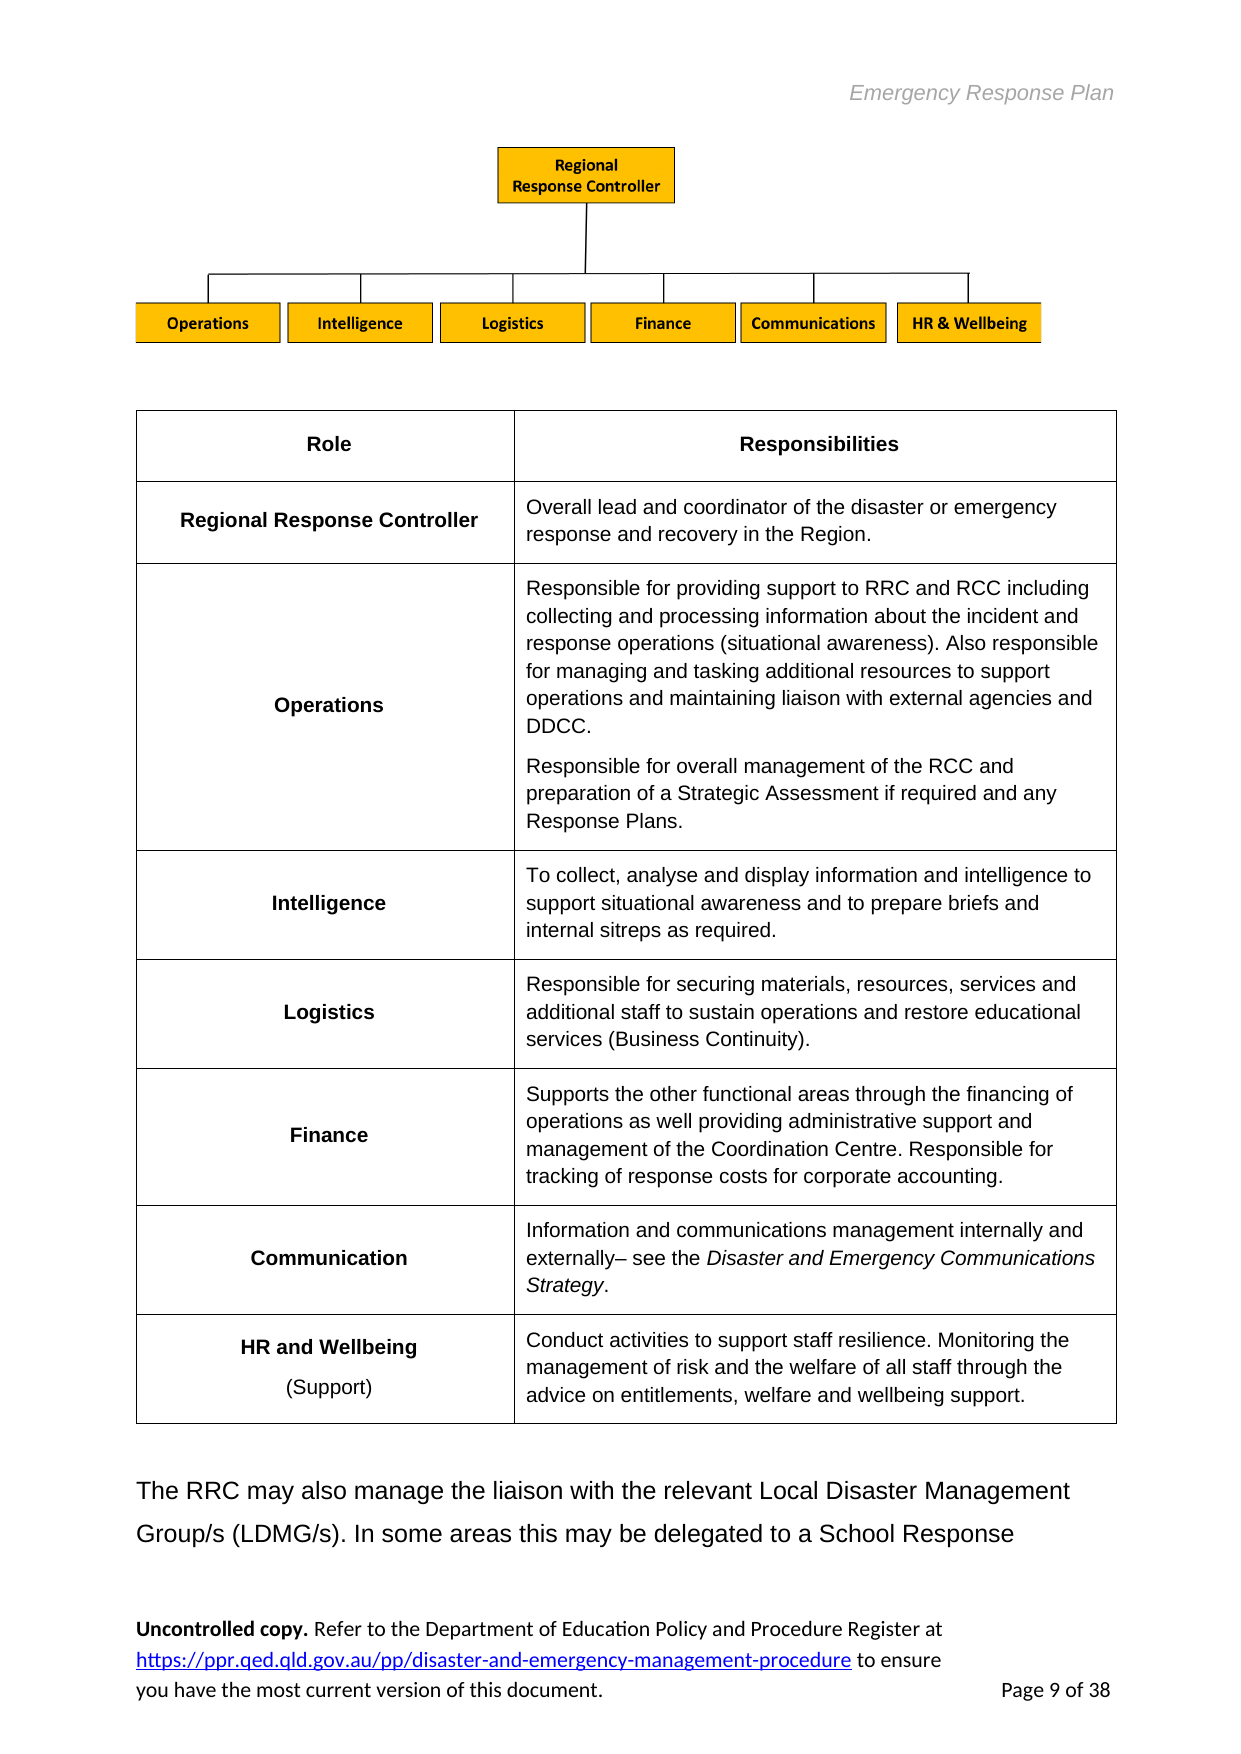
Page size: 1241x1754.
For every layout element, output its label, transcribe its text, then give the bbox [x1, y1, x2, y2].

picture [135, 147, 1042, 344]
table_cell HR and Wellbeing (Support) [137, 1315, 514, 1423]
table_cell Information and communications management internally and externally– see the Disaster and Emergency Communications Strategy. [515, 1206, 1116, 1314]
table_cell Finance [137, 1069, 514, 1205]
table_cell Responsible for securing materials, resources, services and additional staff to sustain operations and restore educational services (Business Continuity). [515, 960, 1116, 1068]
table_cell Communication [137, 1206, 514, 1314]
table_cell Operations [137, 564, 514, 849]
table_cell Regional Response Controller [137, 482, 514, 563]
table_cell Supports the other functional areas through the financing of operations as well providing administrative support and management of the Coordination Centre. Responsible for tracking of response costs for corporate accounting. [515, 1069, 1116, 1205]
table_cell Conduct activities to support staff resilience. Monitoring the management of risk and the welfare of all staff through the advice on entitlements, welfare and wellbeing support. [515, 1315, 1116, 1423]
table_cell Responsible for providing support to RRC and RCC including collecting and processing information about the incident and response operations (situational awareness). Also responsible for managing and tasking additional resources to support operations and maintaining liaison with external agencies and DDCC. Responsible for overall management of the RCC and preparation of a Strategic Assessment if required and any Response Plans. [515, 564, 1116, 849]
table_cell Overall lead and coordinator of the disaster or emergency response and recovery in the Region. [515, 482, 1116, 563]
table_cell To collect, analyse and display information and intelligence to support situational awareness and to prepare briefs and internal sitreps as required. [515, 851, 1116, 959]
table_header Responsibilities [515, 411, 1116, 481]
table_cell Intelligence [137, 851, 514, 959]
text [136, 1476, 1116, 1548]
table_header Role [137, 411, 514, 481]
table_cell Logistics [137, 960, 514, 1068]
